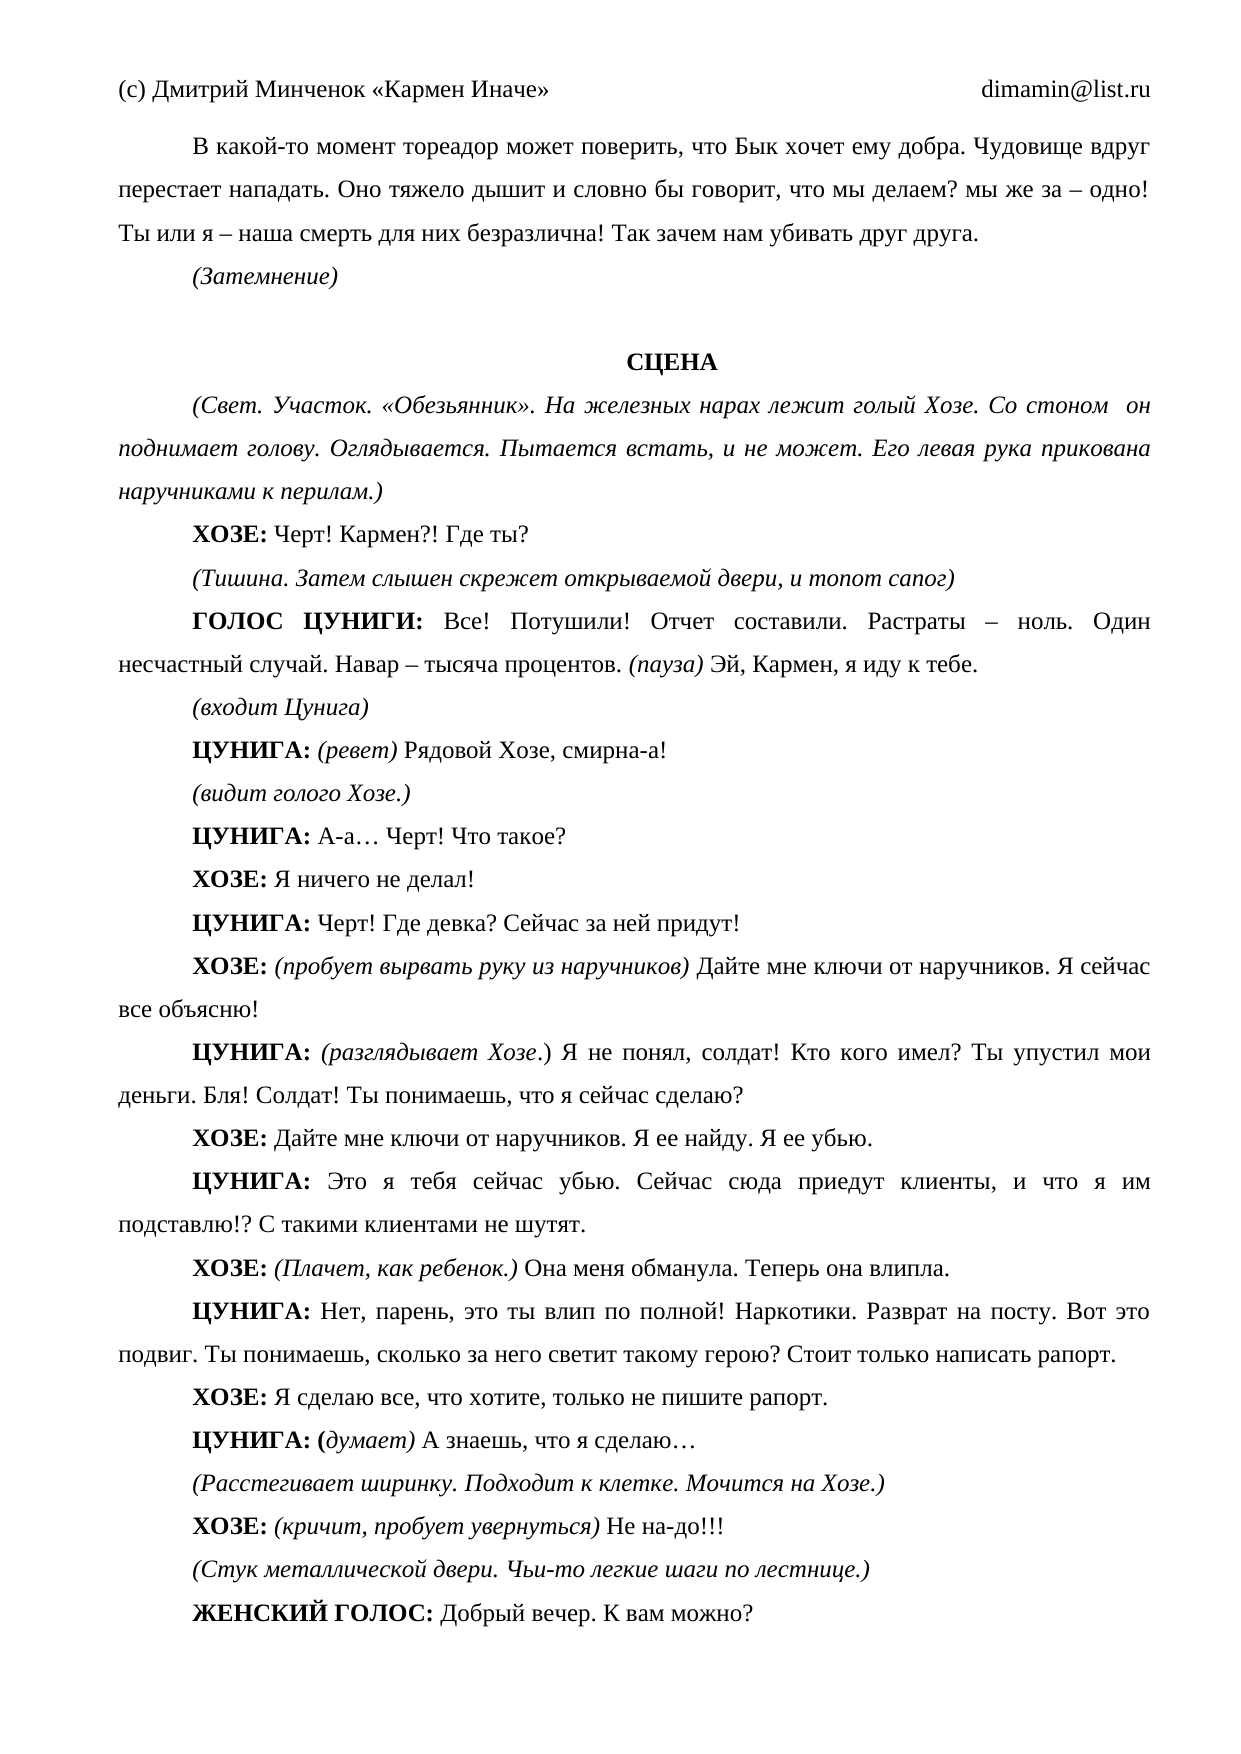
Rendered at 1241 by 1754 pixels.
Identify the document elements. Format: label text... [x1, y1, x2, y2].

text ХОЗЕ: (пробует вырвать руку из наручников) Дайте мне ключи от наручников. Я сейчас все объясню! [118, 951, 1152, 1023]
text (Расстегивает ширинку. Подходит к клетке. Мочится на Хозе.) [118, 1468, 1152, 1497]
text ЦУНИГА: Нет, парень, это ты влип по полной! Наркотики. Разврат на посту. Вот это подвиг. Ты понимаешь, сколько за него светит такому герою? Стоит только написать рапорт. [118, 1296, 1152, 1368]
text ХОЗЕ: (Плачет, как ребенок.) Она меня обманула. Теперь она влипла. [118, 1253, 1152, 1281]
text ЦУНИГА: Это я тебя сейчас убью. Сейчас сюда приедут клиенты, и что я им подставлю!? С такими клиентами не шутят. [118, 1166, 1152, 1238]
text ЦУНИГА: (думает) А знаешь, что я сделаю… [118, 1425, 1152, 1454]
text ЖЕНСКИЙ ГОЛОС: Добрый вечер. К вам можно? [118, 1598, 1152, 1626]
text (видит голого Хозе.) [118, 778, 1152, 807]
text (Стук металлической двери. Чьи-то легкие шаги по лестнице.) [118, 1554, 1152, 1583]
text ЦУНИГА: Черт! Где девка? Сейчас за ней придут! [118, 908, 1152, 936]
text (Затемнение) [118, 261, 1152, 289]
text ЦУНИГА: (ревет) Рядовой Хозе, смирна-а! [118, 735, 1152, 764]
text ГОЛОС ЦУНИГИ: Все! Потушили! Отчет составили. Растраты – ноль. Один несчастный случай. Навар – тысяча процентов. (пауза) Эй, Кармен, я иду к тебе. [118, 606, 1152, 678]
text ХОЗЕ: Дайте мне ключи от наручников. Я ее найду. Я ее убью. [118, 1123, 1152, 1152]
text (Тишина. Затем слышен скрежет открываемой двери, и топот сапог) [118, 563, 1152, 591]
text ХОЗЕ: Черт! Кармен?! Где ты? [118, 519, 1152, 548]
text ХОЗЕ: Я сделаю все, что хотите, только не пишите рапорт. [118, 1382, 1152, 1411]
text СЦЕНА [118, 347, 1152, 376]
text ЦУНИГА: (разглядывает Хозе.) Я не понял, солдат! Кто кого имел? Ты упустил мои деньги. Бля! Солдат! Ты понимаешь, что я сейчас сделаю? [118, 1037, 1152, 1109]
text ХОЗЕ: (кричит, пробует увернуться) Не на-до!!! [118, 1511, 1152, 1540]
text ХОЗЕ: Я ничего не делал! [118, 864, 1152, 893]
text (Свет. Участок. «Обезьянник». На железных нарах лежит голый Хозе. Со стоном он поднимает голову. Оглядывается. Пытается встать, и не может. Его левая рука прикована наручниками к перилам.) [118, 390, 1152, 505]
text В какой-то момент тореадор может поверить, что Бык хочет ему добра. Чудовище вдруг перестает нападать. Оно тяжело дышит и словно бы говорит, что мы делаем? мы же за – одно! Ты или я – наша смерть для них безразлична! Так зачем нам убивать друг друга. [118, 131, 1152, 246]
text ЦУНИГА: А-а… Черт! Что такое? [118, 821, 1152, 850]
text (входит Цунига) [118, 692, 1152, 721]
